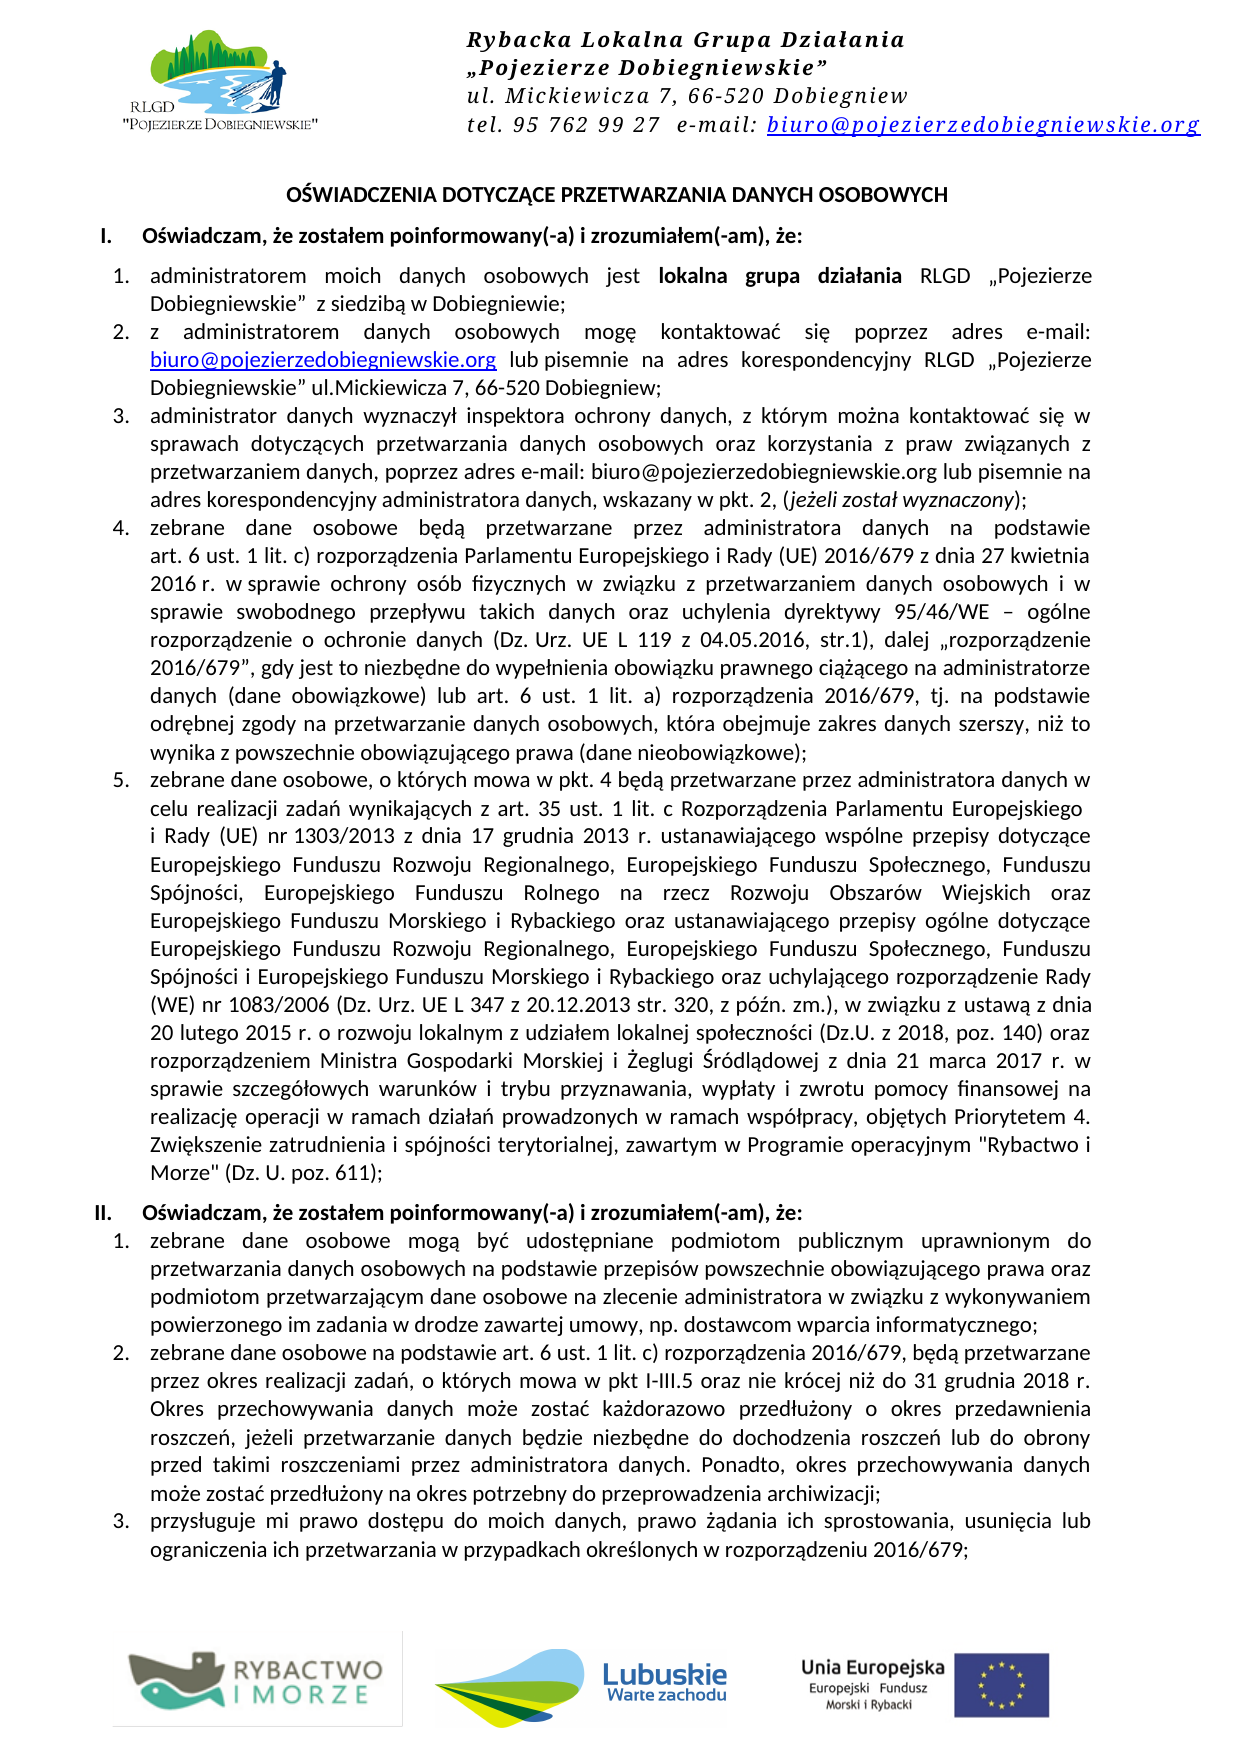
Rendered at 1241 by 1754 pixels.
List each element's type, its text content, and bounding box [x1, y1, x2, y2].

list administratorem moich danych osobowych jest lokalna grupa działania RLGD „Pojezierze Dobiegniewskie” z siedzibą w Dobiegniewie; [112, 261, 1093, 317]
list Oświadczam, że zostałem poinformowany(-a) i zrozumiałem(-am), że: [112, 221, 1093, 249]
picture [434, 1649, 727, 1728]
picture [795, 1642, 1058, 1728]
list zebrane dane osobowe będą przetwarzane przez administratora danych na podstawie art. 6 ust. 1 lit. c) rozporządzenia Parlamentu Europejskiego i Rady (UE) 2016/679 z dnia 27 kwietnia 2016 r. w sprawie ochrony osób fizycznych w związku z przetwarzaniem danych osobowych i w sprawie swobodnego przepływu takich danych oraz uchylenia dyrektywy 95/46/WE – ogólne rozporządzenie o ochronie danych (Dz. Urz. UE L 119 z 04.05.2016, str.1), dalej „rozporządzenie 2016/679”, gdy jest to niezbędne do wypełnienia obowiązku prawnego ciążącego na administratorze danych (dane obowiązkowe) lub art. 6 ust. 1 lit. a) rozporządzenia 2016/679, tj. na podstawie odrębnej zgody na przetwarzanie danych osobowych, która obejmuje zakres danych szerszy, niż to wynika z powszechnie obowiązującego prawa (dane nieobowiązkowe); [112, 513, 1093, 766]
list zebrane dane osobowe na podstawie art. 6 ust. 1 lit. c) rozporządzenia 2016/679, będą przetwarzane przez okres realizacji zadań, o których mowa w pkt I-III.5 oraz nie krócej niż do 31 grudnia 2018 r. Okres przechowywania danych może zostać każdorazowo przedłużony o okres przedawnienia roszczeń, jeżeli przetwarzanie danych będzie niezbędne do dochodzenia roszczeń lub do obrony przed takimi roszczeniami przez administratora danych. Ponadto, okres przechowywania danych może zostać przedłużony na okres potrzebny do przeprowadzenia archiwizacji; [112, 1338, 1093, 1507]
list OŚWIADCZENIA DOTYCZĄCE PRZETWARZANIA DANYCH OSOBOWYCH [142, 180, 1093, 208]
picture [112, 1631, 404, 1728]
list zebrane dane osobowe mogą być udostępniane podmiotom publicznym uprawnionym do przetwarzania danych osobowych na podstawie przepisów powszechnie obowiązującego prawa oraz podmiotom przetwarzającym dane osobowe na zlecenie administratora w związku z wykonywaniem powierzonego im zadania w drodze zawartej umowy, np. dostawcom wparcia informatycznego; [112, 1226, 1093, 1338]
list zebrane dane osobowe, o których mowa w pkt. 4 będą przetwarzane przez administratora danych w celu realizacji zadań wynikających z art. 35 ust. 1 lit. c Rozporządzenia Parlamentu Europejskiego i Rady (UE) nr 1303/2013 z dnia 17 grudnia 2013 r. ustanawiającego wspólne przepisy dotyczące Europejskiego Funduszu Rozwoju Regionalnego, Europejskiego Funduszu Społecznego, Funduszu Spójności, Europejskiego Funduszu Rolnego na rzecz Rozwoju Obszarów Wiejskich oraz Europejskiego Funduszu Morskiego i Rybackiego oraz ustanawiającego przepisy ogólne dotyczące Europejskiego Funduszu Rozwoju Regionalnego, Europejskiego Funduszu Społecznego, Funduszu Spójności i Europejskiego Funduszu Morskiego i Rybackiego oraz uchylającego rozporządzenie Rady (WE) nr 1083/2006 (Dz. Urz. UE L 347 z 20.12.2013 str. 320, z późn. zm.), w związku z ustawą z dnia 20 lutego 2015 r. o rozwoju lokalnym z udziałem lokalnej społeczności (Dz.U. z 2018, poz. 140) oraz rozporządzeniem Ministra Gospodarki Morskiej i Żeglugi Śródlądowej z dnia 21 marca 2017 r. w sprawie szczegółowych warunków i trybu przyznawania, wypłaty i zwrotu pomocy finansowej na realizację operacji w ramach działań prowadzonych w ramach współpracy, objętych Priorytetem 4. Zwiększenie zatrudnienia i spójności terytorialnej, zawartym w Programie operacyjnym "Rybactwo i Morze" (Dz. U. poz. 611); [112, 766, 1093, 1186]
picture [112, 17, 329, 139]
list administrator danych wyznaczył inspektora ochrony danych, z którym można kontaktować się w sprawach dotyczących przetwarzania danych osobowych oraz korzystania z praw związanych z przetwarzaniem danych, poprzez adres e-mail: biuro@pojezierzedobiegniewskie.org lub pisemnie na adres korespondencyjny administratora danych, wskazany w pkt. 2, (jeżeli został wyznaczony); [112, 401, 1093, 513]
list z administratorem danych osobowych mogę kontaktować się poprzez adres e-mail: biuro@pojezierzedobiegniewskie.org lub pisemnie na adres korespondencyjny RLGD „Pojezierze Dobiegniewskie” ul.Mickiewicza 7, 66-520 Dobiegniew; [112, 317, 1093, 401]
list przysługuje mi prawo dostępu do moich danych, prawo żądania ich sprostowania, usunięcia lub ograniczenia ich przetwarzania w przypadkach określonych w rozporządzeniu 2016/679; [112, 1507, 1093, 1563]
list Oświadczam, że zostałem poinformowany(-a) i zrozumiałem(-am), że: [112, 1198, 1093, 1226]
